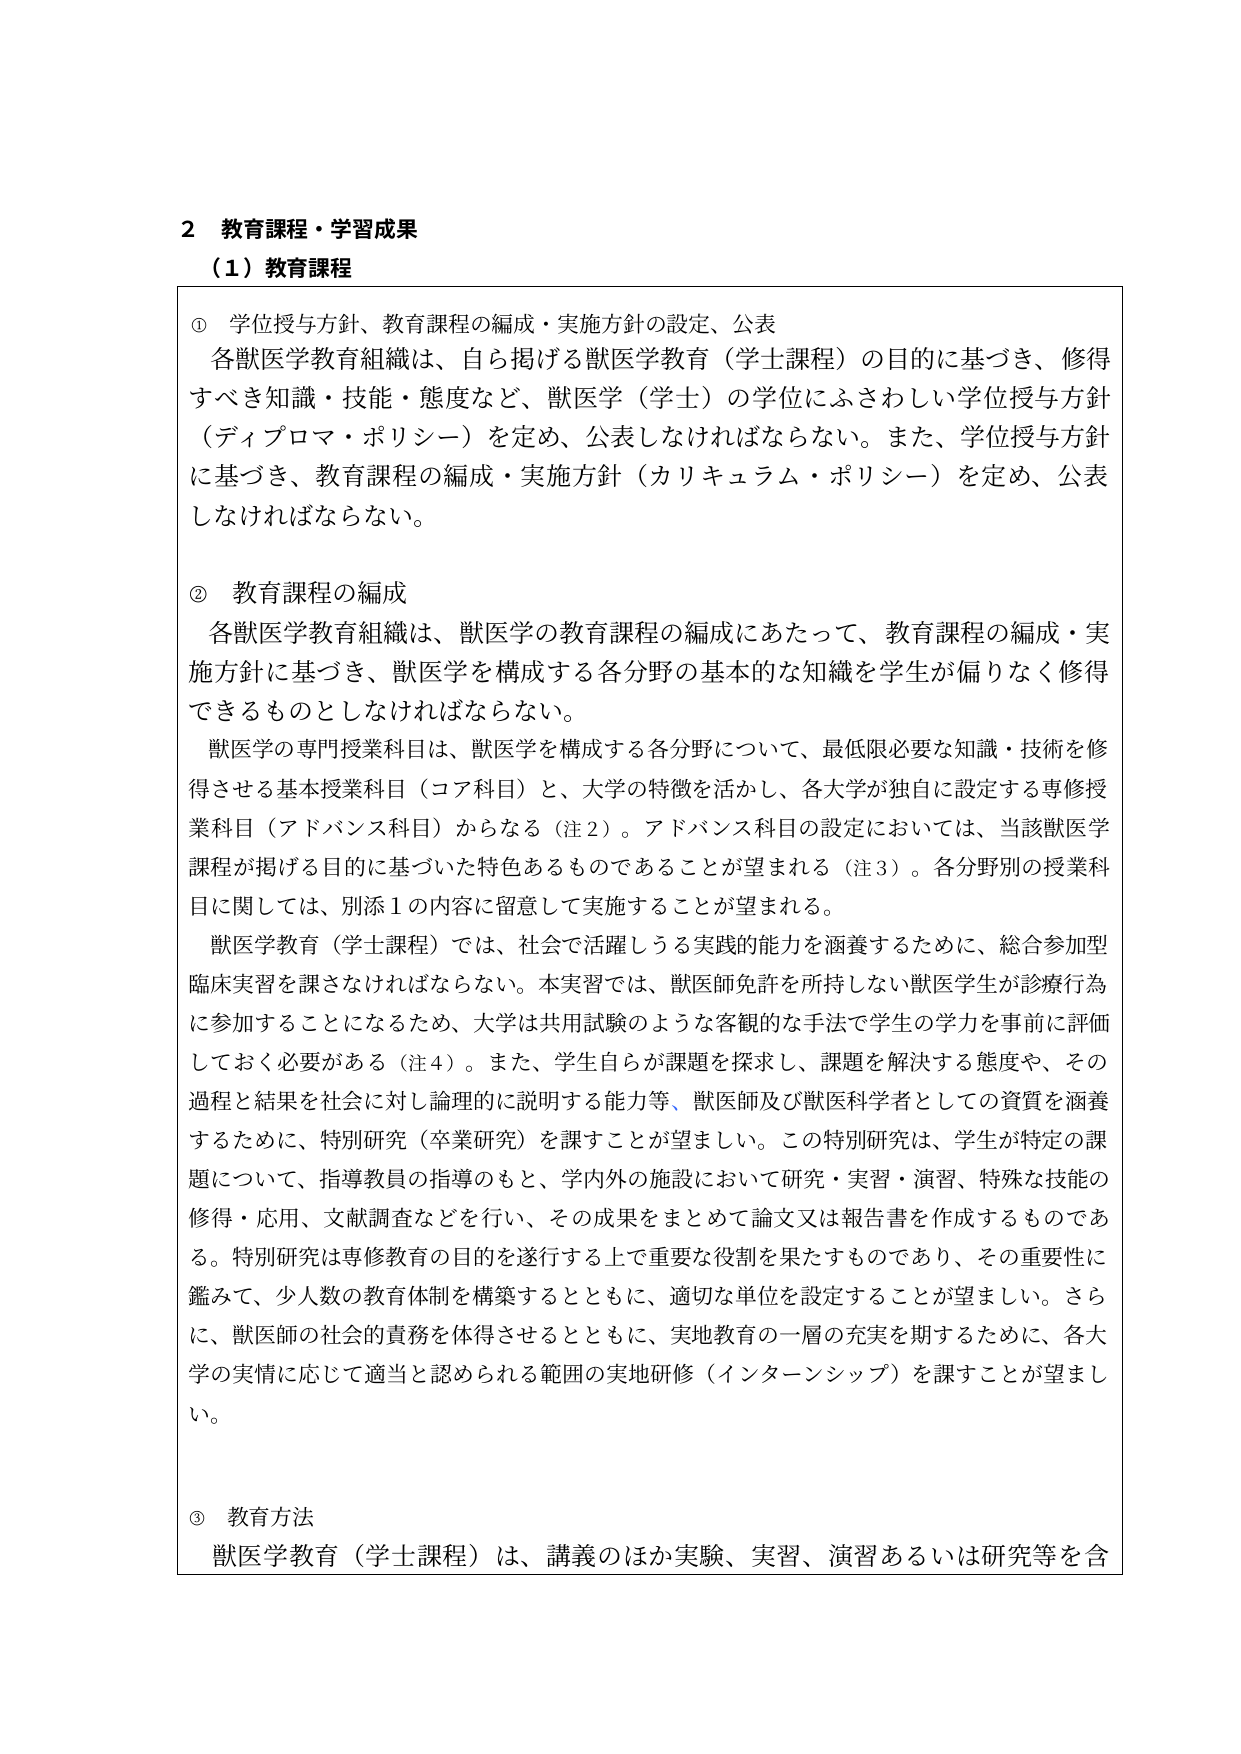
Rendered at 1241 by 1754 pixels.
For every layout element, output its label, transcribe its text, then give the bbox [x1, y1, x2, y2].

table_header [178, 287, 1122, 1574]
text （１）教育課程 [177, 247, 1122, 286]
text ２ 教育課程・学習成果 [177, 208, 1122, 247]
